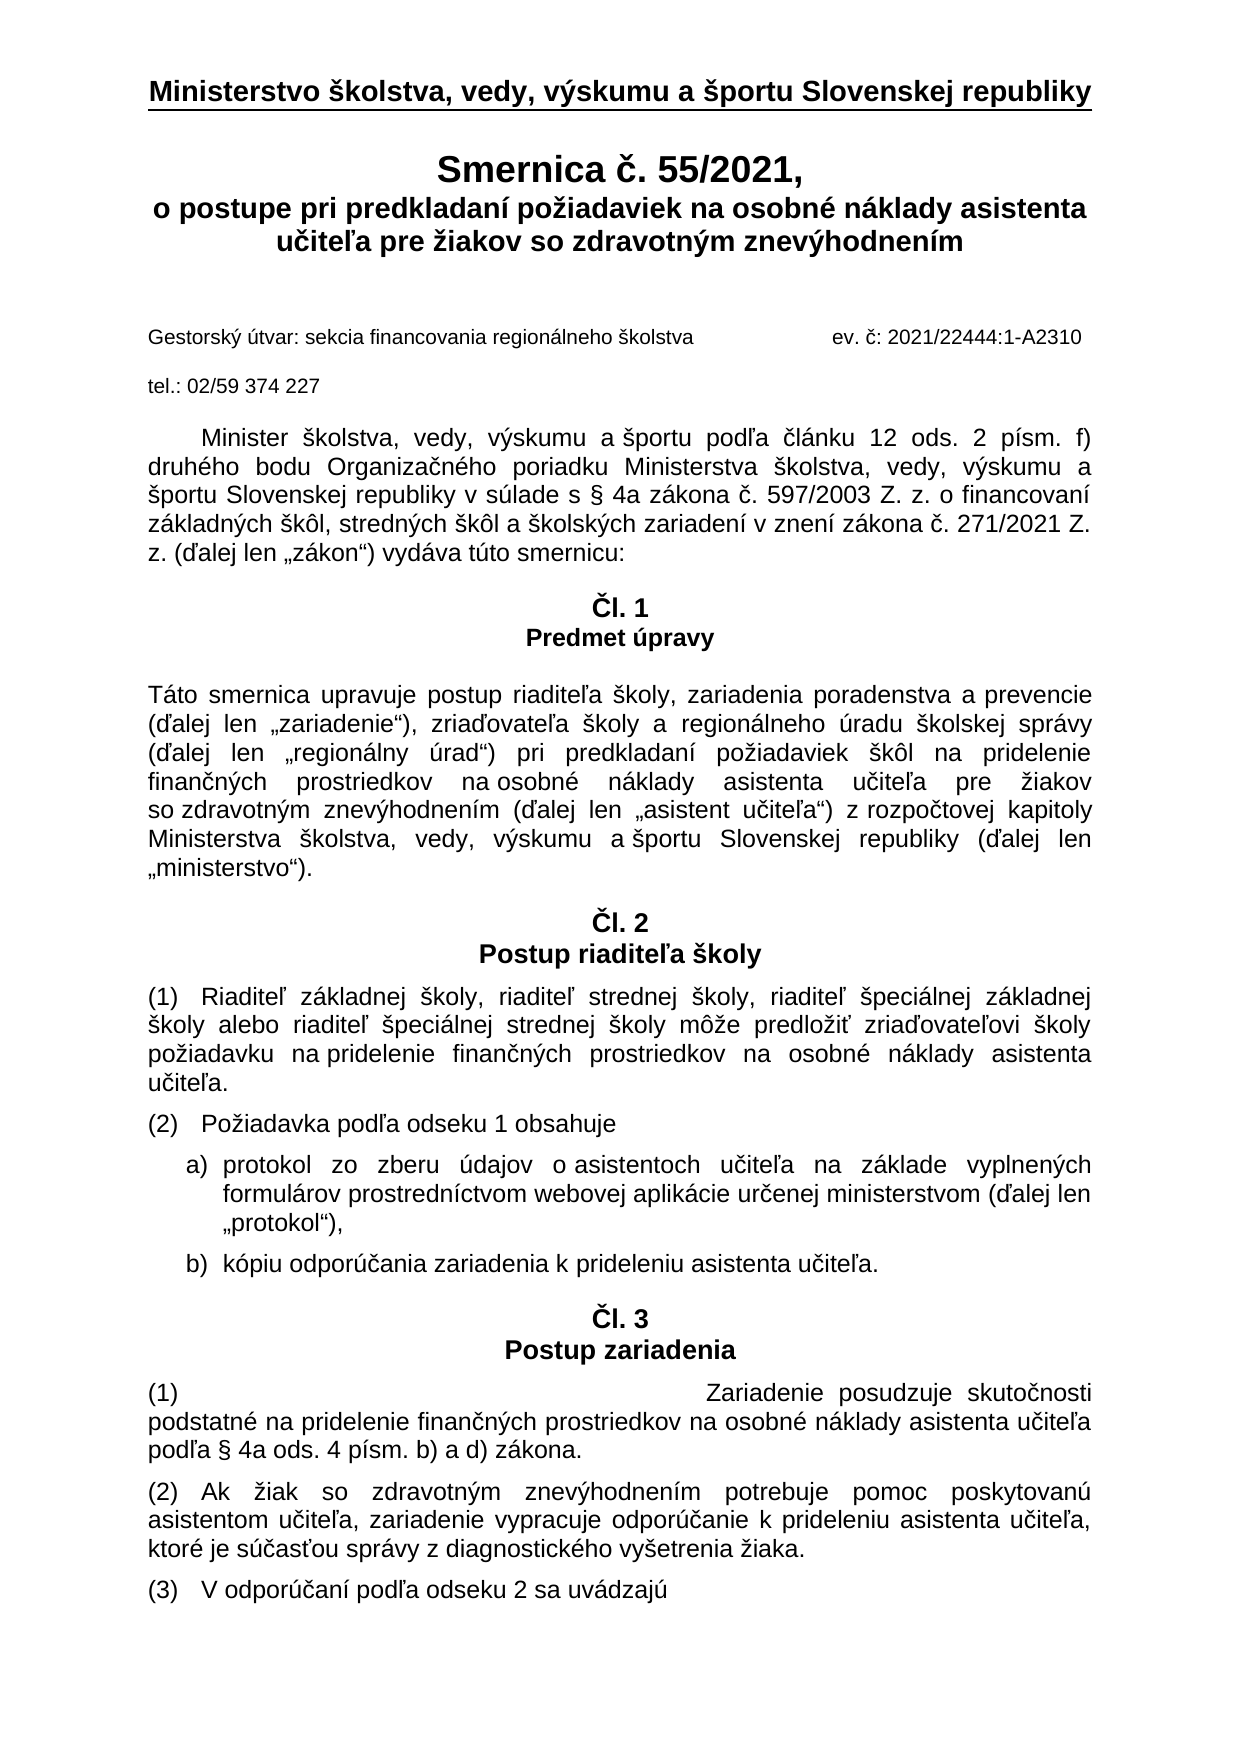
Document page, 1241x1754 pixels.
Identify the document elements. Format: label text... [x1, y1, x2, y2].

text o postupe pri predkladaní požiadaviek na osobné náklady asistenta učiteľa pre žiakov so zdravotným znevýhodnením [148, 191, 1092, 258]
text Smernica č. 55/2021, [148, 148, 1092, 191]
text Gestorský útvar: sekcia financovania regionálneho školstva ev. č: 2021/22444:1-A2310 [148, 325, 1092, 349]
text Táto smernica upravuje postup riaditeľa školy, zariadenia poradenstva a prevencie (ďalej len „zariadenie“), zriaďovateľa školy a regionálneho úradu školskej správy (ďalej len „regionálny úrad“) pri predkladaní požiadaviek škôl na pridelenie finančných prostriedkov na osobné náklady asistenta učiteľa pre žiakov so zdravotným znevýhodnením (ďalej len „asistent učiteľa“) z rozpočtovej kapitoly Ministerstva školstva, vedy, výskumu a športu Slovenskej republiky (ďalej len „ministerstvo“). [148, 680, 1092, 882]
text tel.: 02/59 374 227 [148, 374, 1092, 398]
text Minister školstva, vedy, výskumu a športu podľa článku 12 ods. 2 písm. f) druhého bodu Organizačného poriadku Ministerstva školstva, vedy, výskumu a športu Slovenskej republiky v súlade s § 4a zákona č. 597/2003 Z. z. o financovaní základných škôl, stredných škôl a školských zariadení v znení zákona č. 271/2021 Z. z. (ďalej len „zákon“) vydáva túto smernicu: [148, 423, 1092, 567]
list kópiu odporúčania zariadenia k prideleniu asistenta učiteľa. [186, 1249, 1092, 1278]
list Riaditeľ základnej školy, riaditeľ strednej školy, riaditeľ špeciálnej základnej školy alebo riaditeľ špeciálnej strednej školy môže predložiť zriaďovateľovi školy požiadavku na pridelenie finančných prostriedkov na osobné náklady asistenta učiteľa. [148, 982, 1092, 1097]
text Predmet úpravy [148, 623, 1092, 652]
subtitle Čl. 2 Postup riaditeľa školy [148, 907, 1092, 969]
list Požiadavka podľa odseku 1 obsahuje [148, 1109, 1092, 1138]
list protokol zo zberu údajov o asistentoch učiteľa na základe vyplnených formulárov prostredníctvom webovej aplikácie určenej ministerstvom (ďalej len „protokol“), [186, 1150, 1092, 1237]
list V odporúčaní podľa odseku 2 sa uvádzajú [148, 1575, 1092, 1604]
subtitle Čl. 3 Postup zariadenia [148, 1303, 1092, 1365]
subtitle Čl. 1 [148, 592, 1092, 623]
list Zariadenie posudzuje skutočnosti podstatné na pridelenie finančných prostriedkov na osobné náklady asistenta učiteľa podľa § 4a ods. 4 písm. b) a d) zákona. [148, 1378, 1092, 1464]
list Ak žiak so zdravotným znevýhodnením potrebuje pomoc poskytovanú asistentom učiteľa, zariadenie vypracuje odporúčanie k prideleniu asistenta učiteľa, ktoré je súčasťou správy z diagnostického vyšetrenia žiaka. [148, 1477, 1092, 1563]
